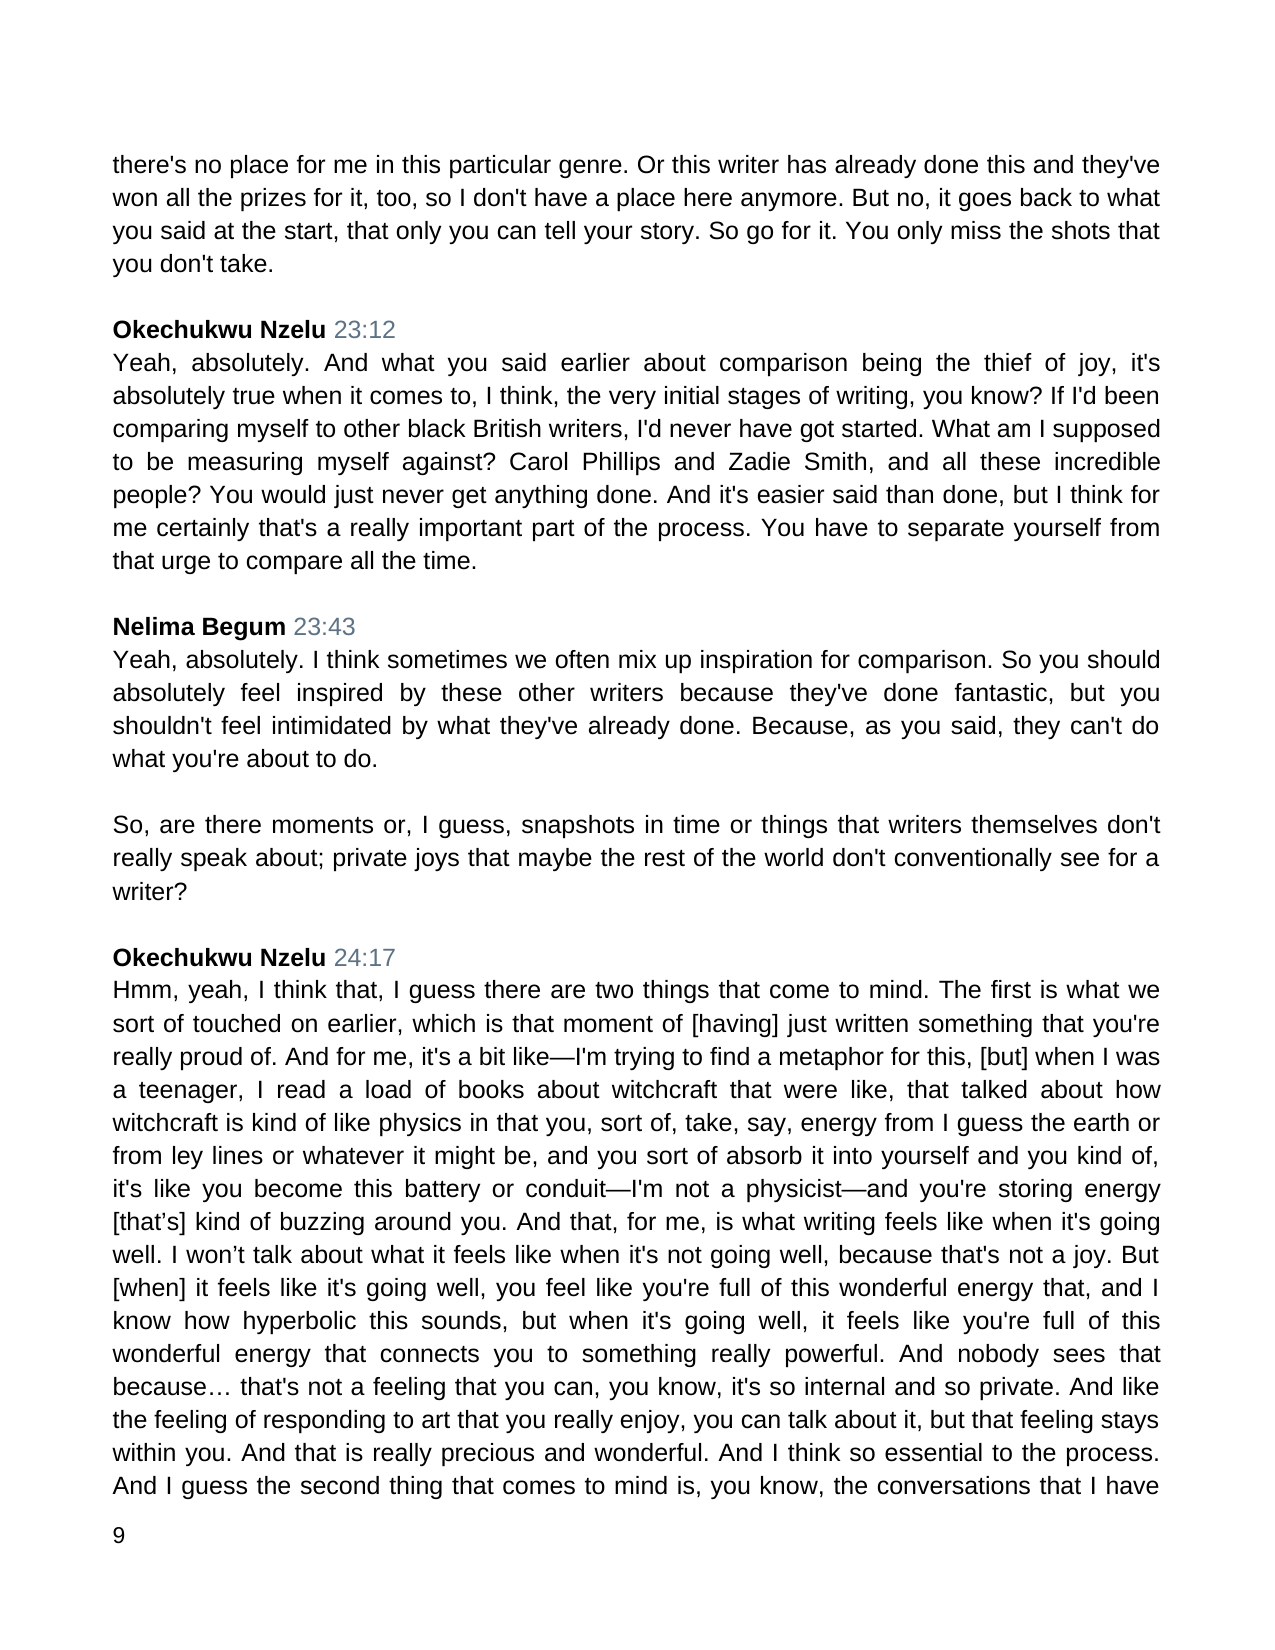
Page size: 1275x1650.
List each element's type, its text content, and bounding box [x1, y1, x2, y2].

text Okechukwu Nzelu 24:17 [112, 942, 1162, 971]
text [112, 150, 1162, 278]
text Yeah, absolutely. I think sometimes we often mix up inspiration for comparison. So you should absolutely feel inspired by these other writers because they've done fantastic, but you shouldn't feel intimidated by what they've already done. Because, as you said, they can't do what you're about to do. [112, 645, 1162, 773]
text Yeah, absolutely. And what you said earlier about comparison being the thief of joy, it's absolutely true when it comes to, I think, the very initial stages of writing, you know? If I'd been comparing myself to other black British writers, I'd never have got started. What am I supposed to be measuring myself against? Carol Phillips and Zadie Smith, and all these incredible people? You would just never get anything done. And it's easier said than done, but I think for me certainly that's a really important part of the process. You have to separate yourself from that urge to compare all the time. [112, 348, 1162, 575]
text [112, 976, 1162, 1499]
text Okechukwu Nzelu 23:12 [112, 315, 1162, 344]
text So, are there moments or, I guess, snapshots in time or things that writers themselves don't really speak about; private joys that maybe the rest of the world don't conventionally see for a writer? [112, 810, 1162, 905]
text Nelima Begum 23:43 [112, 612, 1162, 641]
